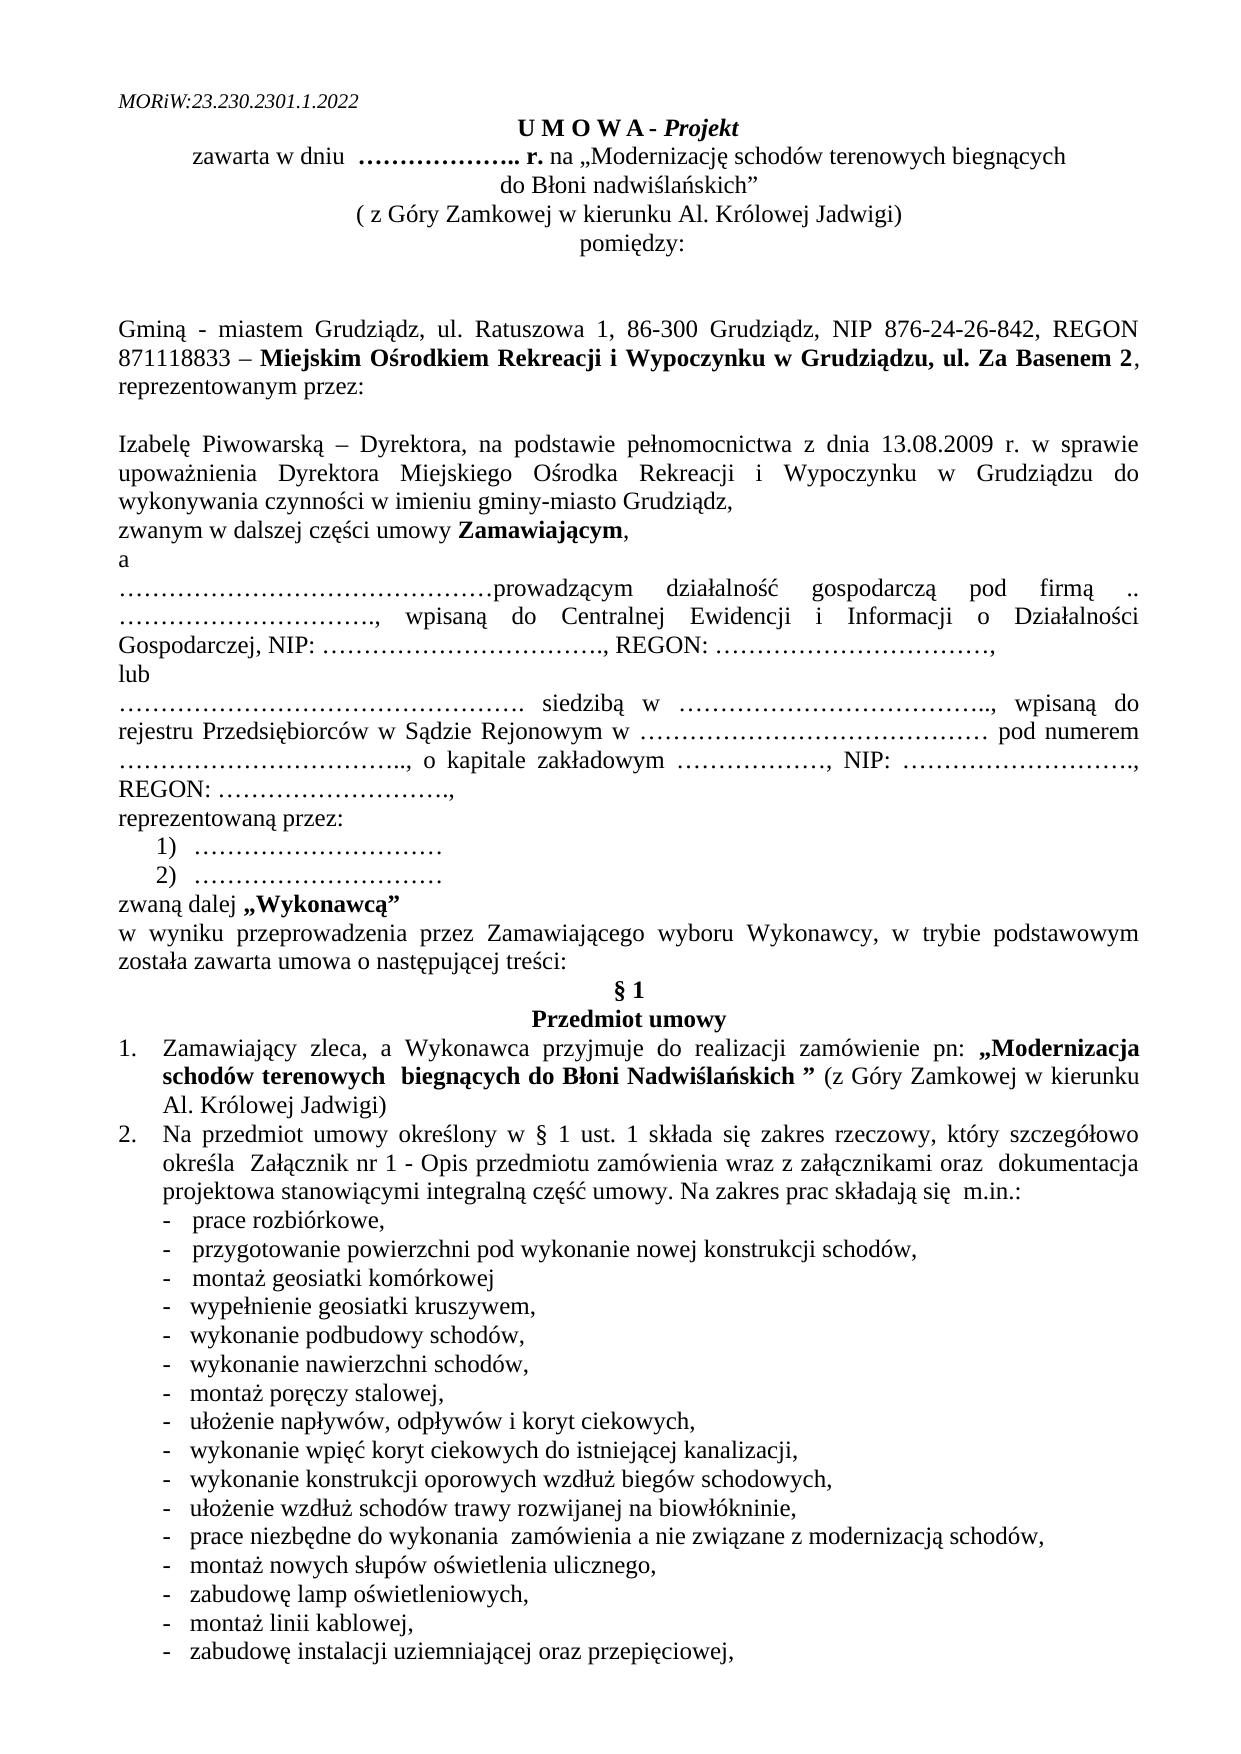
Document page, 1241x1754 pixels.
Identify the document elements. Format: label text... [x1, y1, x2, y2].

text - przygotowanie powierzchni pod wykonanie nowej konstrukcji schodów, [162, 1234, 1140, 1263]
text - zabudowę instalacji uziemniającej oraz przepięciowej, [162, 1636, 1140, 1665]
text - ułożenie wzdłuż schodów trawy rozwijanej na biowłókninie, [162, 1493, 1140, 1521]
text - wykonanie konstrukcji oporowych wzdłuż biegów schodowych, [162, 1464, 1140, 1493]
text Izabelę Piwowarską – Dyrektora, na podstawie pełnomocnictwa z dnia 13.08.2009 r. w sprawie upoważnienia Dyrektora Miejskiego Ośrodka Rekreacji i Wypoczynku w Grudziądzu do wykonywania czynności w imieniu gminy-miasto Grudziądz, [118, 429, 1140, 515]
text - prace rozbiórkowe, [162, 1205, 1140, 1234]
text zwaną dalej „Wykonawcą” [118, 889, 1140, 918]
text - wykonanie wpięć koryt ciekowych do istniejącej kanalizacji, [162, 1435, 1140, 1464]
text - wykonanie nawierzchni schodów, [162, 1349, 1140, 1378]
list ………………………… [156, 860, 1140, 889]
text Gminą - miastem Grudziądz, ul. Ratuszowa 1, 86-300 Grudziądz, NIP 876-24-26-842, REGON 871118833 – Miejskim Ośrodkiem Rekreacji i Wypoczynku w Grudziądzu, ul. Za Basenem 2, reprezentowanym przez: [118, 314, 1140, 400]
text lub [118, 659, 1140, 688]
subtitle Zamawiający zleca, a Wykonawca przyjmuje do realizacji zamówienie pn: „Modernizacja schodów terenowych biegnących do Błoni Nadwiślańskich ” (z Góry Zamkowej w kierunku Al. Królowej Jadwigi) [118, 1033, 1140, 1119]
text reprezentowaną przez: [118, 803, 1140, 831]
text - montaż poręczy stalowej, [162, 1378, 1140, 1406]
text Przedmiot umowy [118, 1004, 1140, 1033]
text w wyniku przeprowadzenia przez Zamawiającego wyboru Wykonawcy, w trybie podstawowym została zawarta umowa o następującej treści: [118, 918, 1140, 975]
text ………………………………………prowadzącym działalność gospodarczą pod firmą ..…………………………., wpisaną do Centralnej Ewidencji i Informacji o Działalności Gospodarczej, NIP: ……………………………., REGON: ……………………………, [118, 573, 1140, 659]
text zawarta w dniu ……………….. r. na „Modernizację schodów terenowych biegnących do Błoni nadwiślańskich” [118, 141, 1140, 199]
text - montaż geosiatki komórkowej [162, 1263, 1140, 1291]
text pomiędzy: [118, 228, 1140, 256]
text …………………………………………. siedzibą w ……………………………….., wpisaną do rejestru Przedsiębiorców w Sądzie Rejonowym w …………………………………… pod numerem …………………………….., o kapitale zakładowym ………………, NIP: ………………………., REGON: ………………………., [118, 688, 1140, 803]
text - montaż linii kablowej, [162, 1608, 1140, 1636]
text - wypełnienie geosiatki kruszywem, [162, 1291, 1140, 1320]
text - zabudowę lamp oświetleniowych, [162, 1579, 1140, 1608]
subtitle U M O W A - Projekt [118, 113, 1140, 141]
text zwanym w dalszej części umowy Zamawiającym, [118, 515, 1140, 544]
list ………………………… [156, 831, 1140, 860]
text ( z Góry Zamkowej w kierunku Al. Królowej Jadwigi) [118, 199, 1140, 228]
list Na przedmiot umowy określony w § 1 ust. 1 składa się zakres rzeczowy, który szczegółowo określa Załącznik nr 1 - Opis przedmiotu zamówienia wraz z załącznikami oraz dokumentacja projektowa stanowiącymi integralną część umowy. Na zakres prac składają się m.in.: [118, 1119, 1140, 1205]
text - ułożenie napływów, odpływów i koryt ciekowych, [162, 1406, 1140, 1435]
text - montaż nowych słupów oświetlenia ulicznego, [162, 1550, 1140, 1579]
subtitle MORiW:23.230.2301.1.2022 [118, 89, 1140, 113]
text § 1 [118, 975, 1140, 1004]
text a [118, 544, 1140, 573]
text - wykonanie podbudowy schodów, [162, 1320, 1140, 1349]
text - prace niezbędne do wykonania zamówienia a nie związane z modernizacją schodów, [162, 1521, 1140, 1550]
